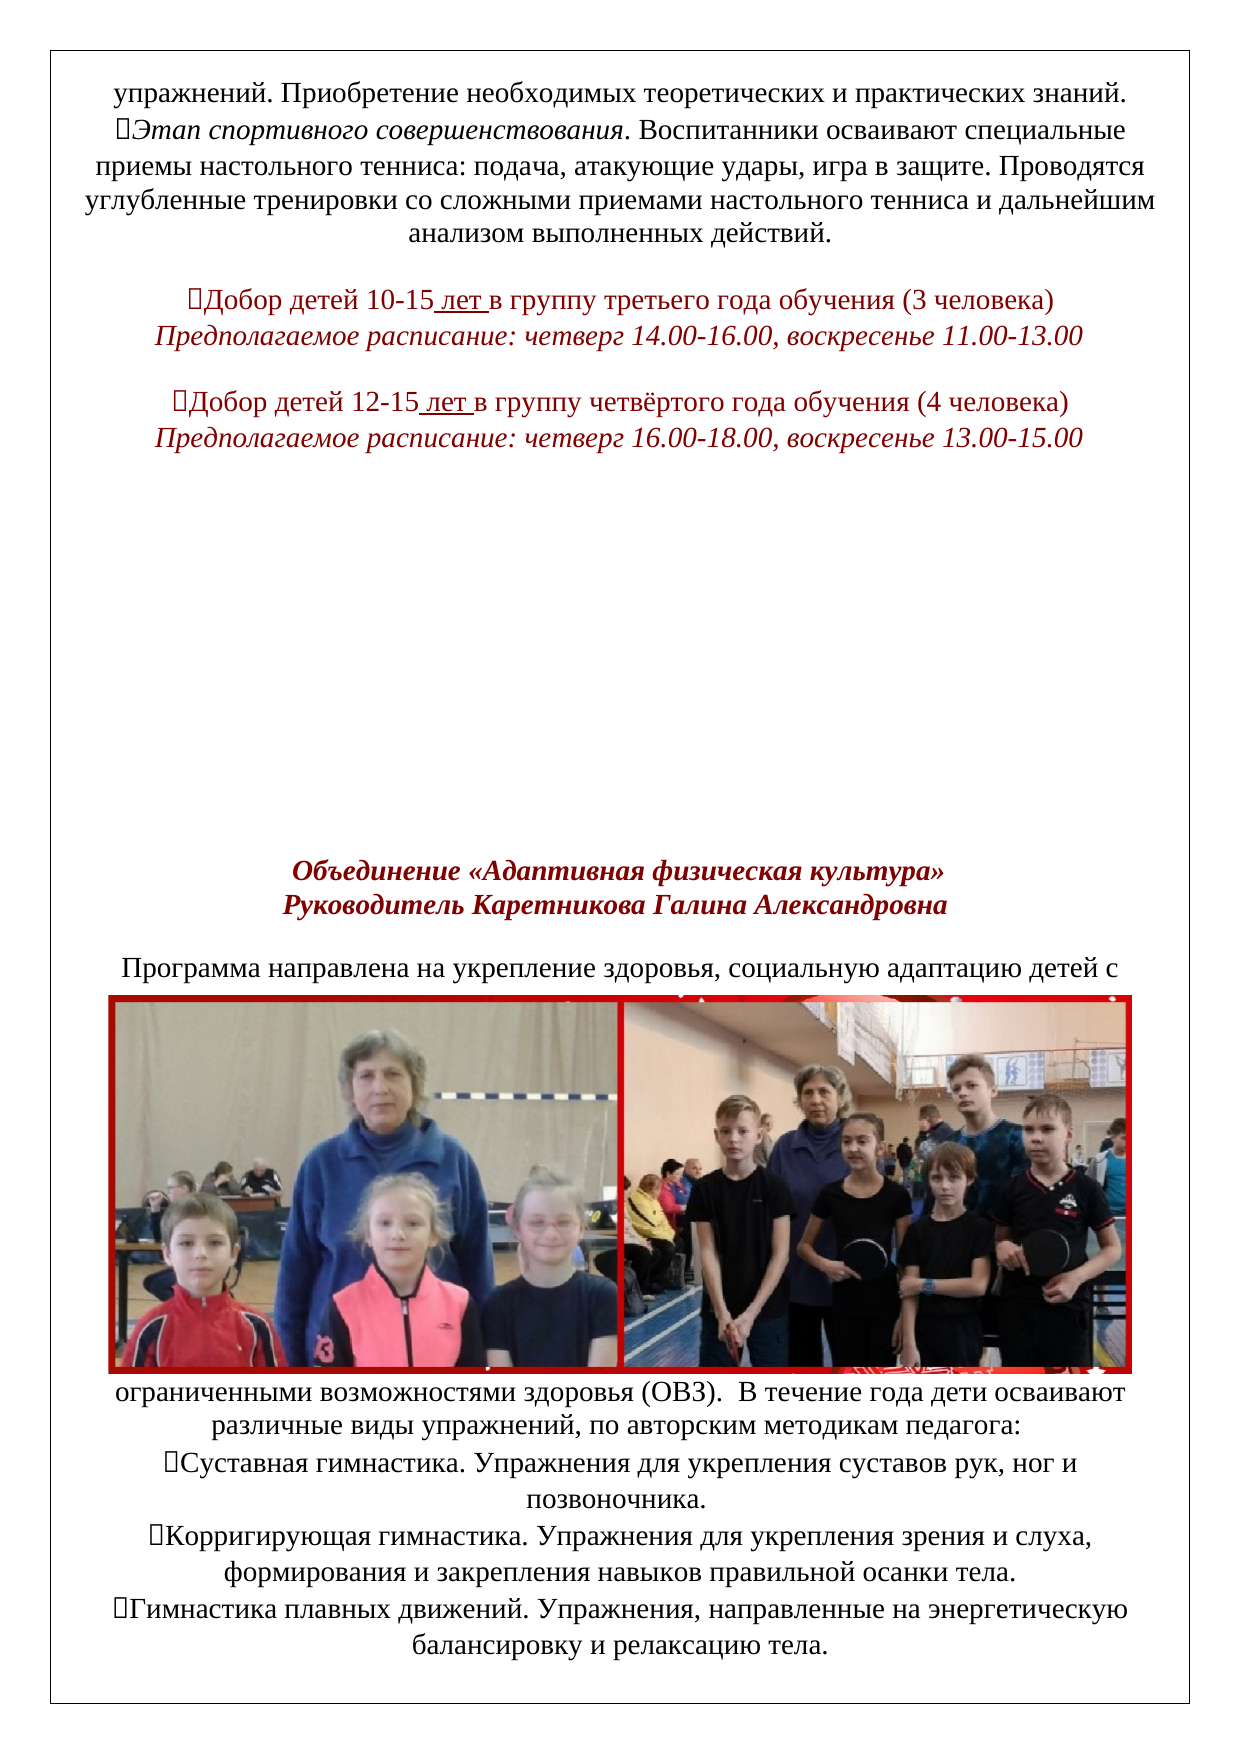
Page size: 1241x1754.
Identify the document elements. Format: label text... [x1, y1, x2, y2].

text ✨Добор детей 10-15 лет в группу третьего года обучения (3 человека) Предполагаемое расписание: четверг 14.00-16.00, воскресенье 11.00-13.00 [75, 278, 1165, 351]
picture [108, 995, 1132, 1374]
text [75, 75, 1165, 249]
text Объединение «Адаптивная физическая культура» Руководитель Каретникова Галина Александровна [75, 853, 1165, 921]
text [75, 950, 1165, 1661]
text ✨Добор детей 12-15 лет в группу четвёртого года обучения (4 человека) Предполагаемое расписание: четверг 16.00-18.00, воскресенье 13.00-15.00 [75, 380, 1165, 454]
